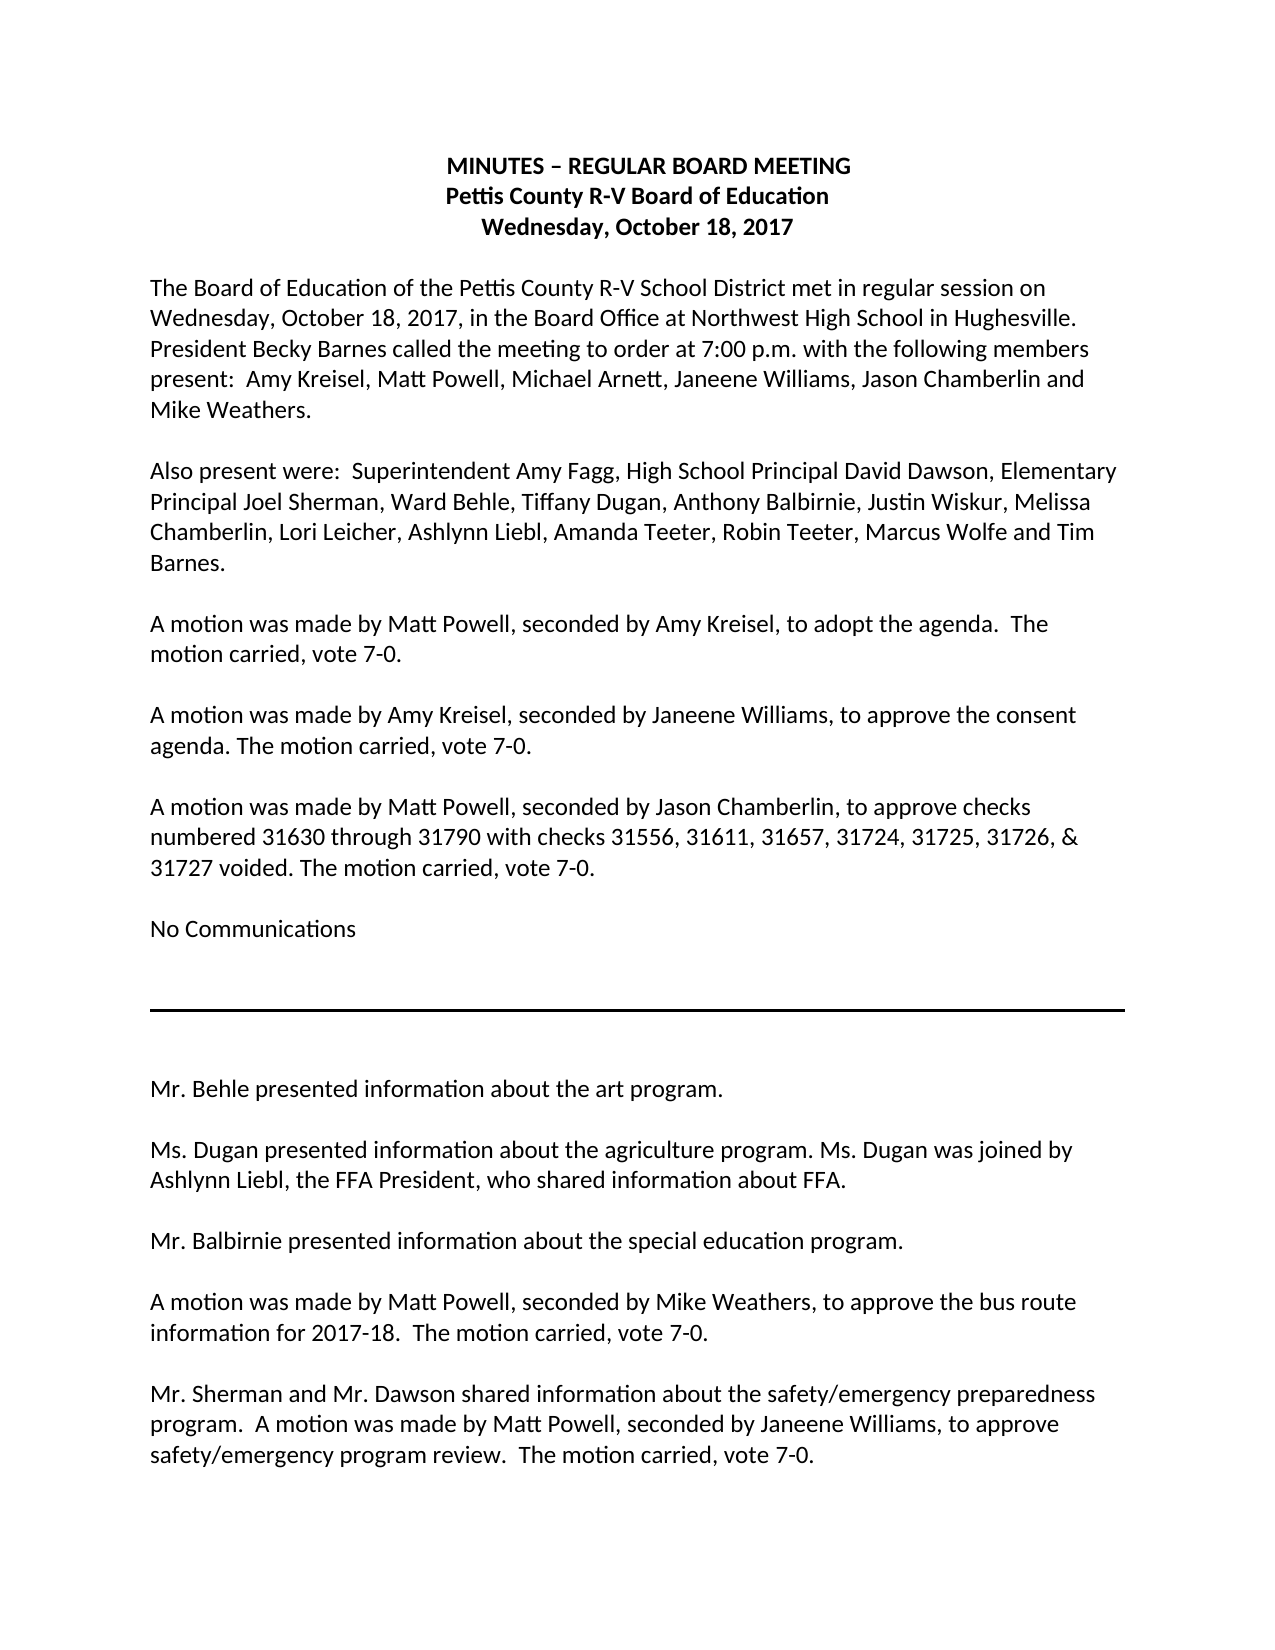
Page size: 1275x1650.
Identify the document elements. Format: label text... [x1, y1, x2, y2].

text Mr. Sherman and Mr. Dawson shared information about the safety/emergency preparedness program. A motion was made by Matt Powell, seconded by Janeene Williams, to approve safety/emergency program review. The motion carried, vote 7-0. [150, 1378, 1125, 1470]
text A motion was made by Matt Powell, seconded by Jason Chamberlin, to approve checks numbered 31630 through 31790 with checks 31556, 31611, 31657, 31724, 31725, 31726, & 31727 voided. The motion carried, vote 7-0. [150, 791, 1125, 882]
text A motion was made by Matt Powell, seconded by Mike Weathers, to approve the bus route information for 2017-18. The motion carried, vote 7-0. [150, 1287, 1125, 1348]
text Wednesday, October 18, 2017 [150, 211, 1125, 242]
text The Board of Education of the Pettis County R-V School District met in regular session on Wednesday, October 18, 2017, in the Board Office at Northwest High School in Hughesville. President Becky Barnes called the meeting to order at 7:00 p.m. with the following members present: Amy Kreisel, Matt Powell, Michael Arnett, Janeene Williams, Jason Chamberlin and Mike Weathers. [150, 272, 1125, 425]
text Mr. Behle presented information about the art program. [150, 1073, 1125, 1103]
text Also present were: Superintendent Amy Fagg, High School Principal David Dawson, Elementary Principal Joel Sherman, Ward Behle, Tiffany Dugan, Anthony Balbirnie, Justin Wiskur, Melissa Chamberlin, Lori Leicher, Ashlynn Liebl, Amanda Teeter, Robin Teeter, Marcus Wolfe and Tim Barnes. [150, 455, 1125, 577]
text Mr. Balbirnie presented information about the special education program. [150, 1226, 1125, 1256]
text MINUTES – REGULAR BOARD MEETING [150, 150, 1125, 181]
text A motion was made by Matt Powell, seconded by Amy Kreisel, to adopt the agenda. The motion carried, vote 7-0. [150, 608, 1125, 669]
text Pettis County R-V Board of Education [150, 181, 1125, 211]
text Ms. Dugan presented information about the agriculture program. Ms. Dugan was joined by Ashlynn Liebl, the FFA President, who shared information about FFA. [150, 1134, 1125, 1195]
text No Communications [150, 913, 1125, 943]
text A motion was made by Amy Kreisel, seconded by Janeene Williams, to approve the consent agenda. The motion carried, vote 7-0. [150, 699, 1125, 760]
